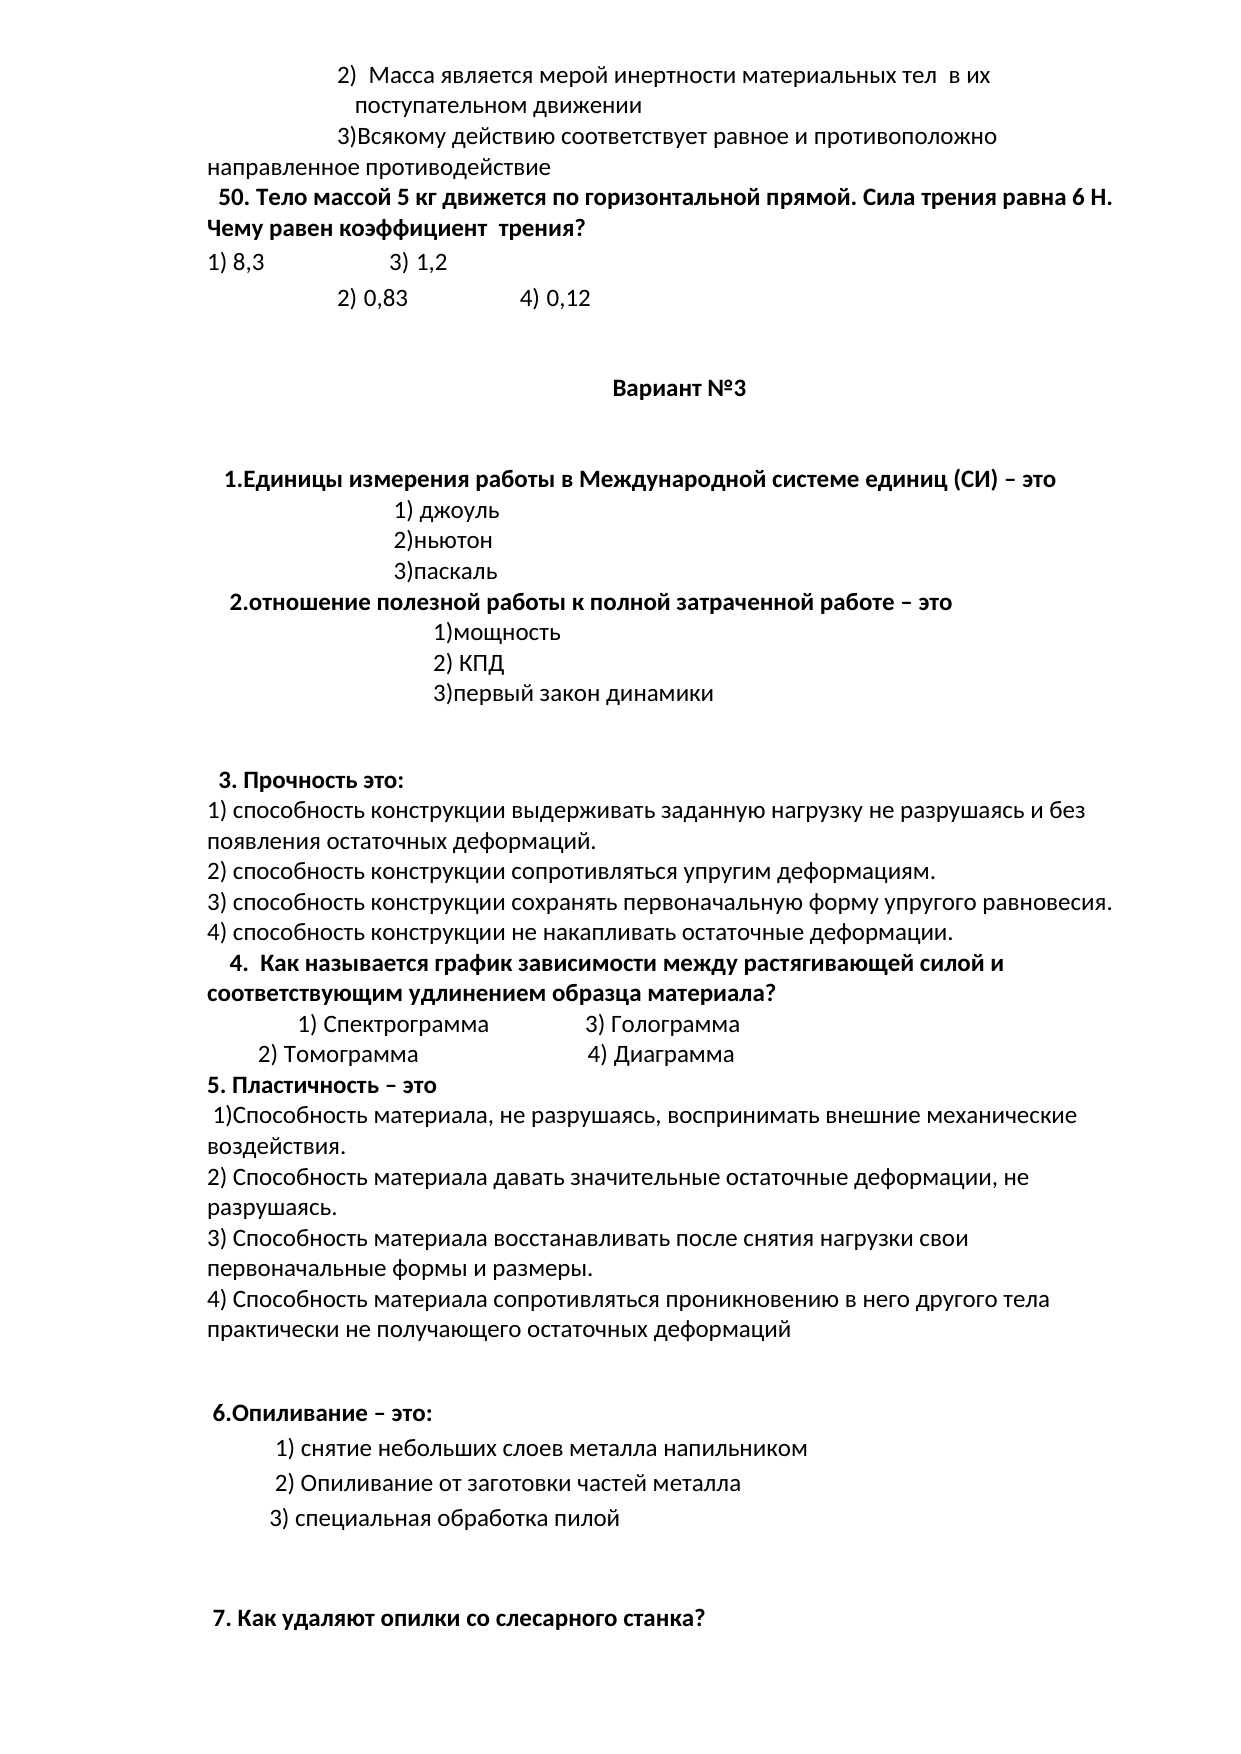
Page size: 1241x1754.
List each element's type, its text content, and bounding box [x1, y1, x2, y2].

text 2) 0,83 4) 0,12 [207, 278, 1196, 313]
text 2) Томограмма 4) Диаграмма [207, 1038, 1152, 1069]
text 2) Способность материала давать значительные остаточные деформации, не разрушаясь. [207, 1161, 1152, 1222]
text 2) Масса является мерой инертности материальных тел в их поступательном движении [207, 59, 1152, 120]
text 2.отношение полезной работы к полной затраченной работе – это [207, 586, 1152, 616]
text Вариант №3 [207, 372, 1152, 403]
text 3)первый закон динамики [207, 677, 1152, 708]
text 5. Пластичность – это [207, 1069, 1152, 1099]
text 3) Способность материала восстанавливать после снятия нагрузки свои первоначальные формы и размеры. [207, 1222, 1152, 1283]
text 4) Способность материала сопротивляться проникновению в него другого тела практически не получающего остаточных деформаций [207, 1283, 1152, 1344]
text 3) специальная обработка пилой [207, 1502, 1152, 1532]
text 4. Как называется график зависимости между растягивающей силой и соответствующим удлинением образца материала? [207, 947, 1152, 1008]
text 50. Тело массой 5 кг движется по горизонтальной прямой. Сила трения равна 6 Н. Чему равен коэффициент трения? [207, 181, 1152, 242]
text 2)ньютон [207, 525, 1152, 555]
text 1) способность конструкции выдерживать заданную нагрузку не разрушаясь и без появления остаточных деформаций. [207, 794, 1152, 855]
text 1.Единицы измерения работы в Международной системе единиц (СИ) – это [207, 464, 1152, 494]
text 6.Опиливание – это: [207, 1397, 1152, 1427]
text 7. Как удаляют опилки со слесарного станка? [207, 1602, 1152, 1633]
text 2) способность конструкции сопротивляться упругим деформациям. [207, 855, 1152, 886]
text 1) Спектрограмма 3) Голограмма [207, 1008, 1152, 1038]
text 2) Опиливание от заготовки частей металла [207, 1467, 1152, 1497]
text 1) снятие небольших слоев металла напильником [207, 1432, 1152, 1462]
text 3)паскаль [207, 555, 1152, 586]
text 2) КПД [207, 647, 1152, 677]
text 1)мощность [207, 616, 1152, 647]
text 4) способность конструкции не накапливать остаточные деформации. [207, 916, 1152, 947]
text 3. Прочность это: [207, 764, 1152, 794]
text 1) джоуль [207, 494, 1152, 525]
text 1) 8,3 3) 1,2 [207, 242, 1196, 278]
text 3) способность конструкции сохранять первоначальную форму упругого равновесия. [207, 886, 1152, 916]
text 1)Способность материала, не разрушаясь, воспринимать внешние механические воздействия. [207, 1099, 1152, 1161]
text 3)Всякому действию соответствует равное и противоположно направленное противодействие [207, 120, 1152, 181]
